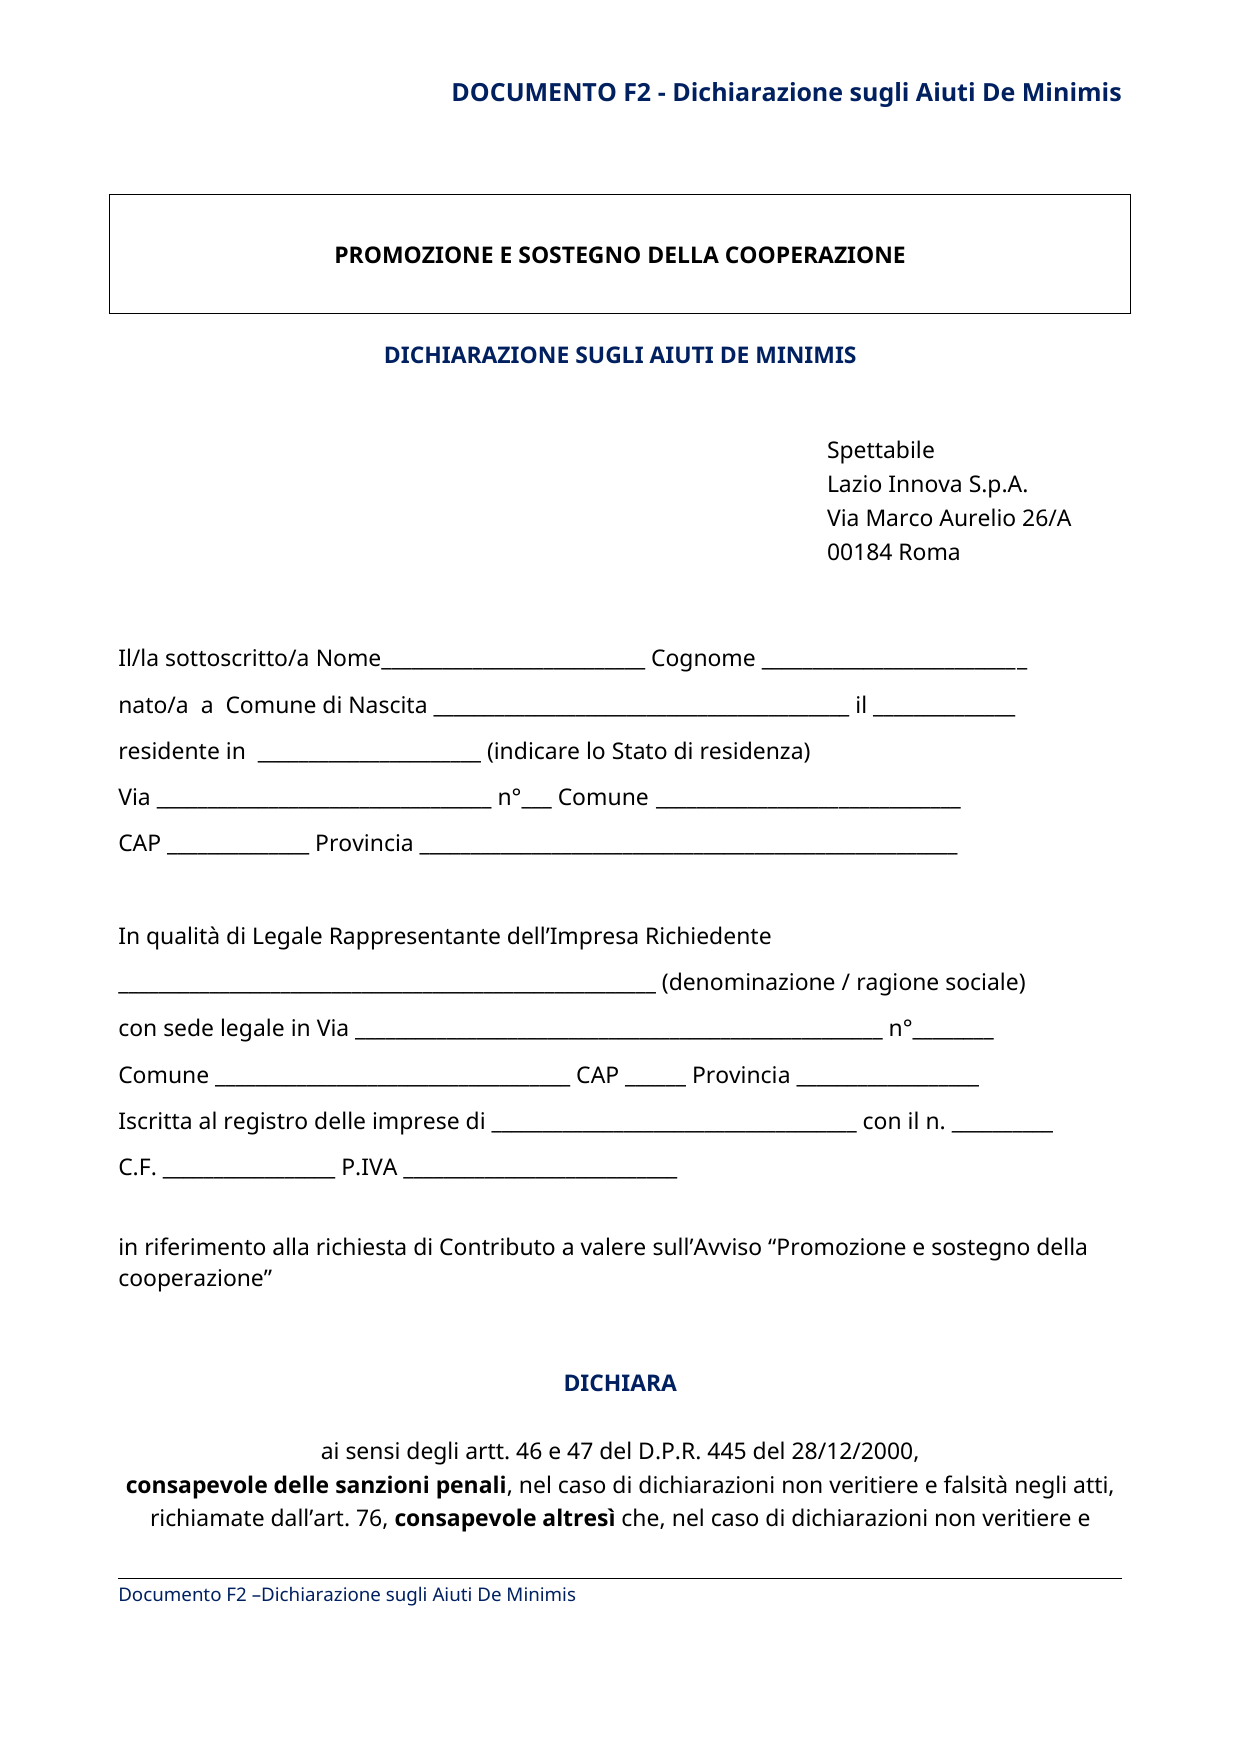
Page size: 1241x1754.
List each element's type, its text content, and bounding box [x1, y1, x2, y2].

text in riferimento alla richiesta di Contributo a valere sull’Avviso “Promozione e sostegno della cooperazione” [118, 1231, 1122, 1293]
text Iscritta al registro delle imprese di ____________________________________ con il n. __________ [118, 1105, 1122, 1136]
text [118, 1468, 1122, 1533]
text Comune ___________________________________ CAP ______ Provincia __________________ [118, 1058, 1122, 1090]
text CAP ______________ Provincia _____________________________________________________ [118, 827, 1122, 858]
text PROMOZIONE E SOSTEGNO DELLA COOPERAZIONE [110, 238, 1130, 270]
text con sede legale in Via ____________________________________________________ n°________ [118, 1012, 1122, 1043]
text ai sensi degli artt. 46 e 47 del D.P.R. 445 del 28/12/2000, [118, 1435, 1122, 1466]
text In qualità di Legale Rappresentante dell’Impresa Richiedente [118, 920, 1122, 951]
text residente in ______________________ (indicare lo Stato di residenza) [118, 735, 1122, 766]
text C.F. _________________ P.IVA ___________________________ [118, 1151, 1122, 1182]
text 00184 Roma [118, 536, 1122, 567]
text _____________________________________________________ (denominazione / ragione sociale) [118, 966, 1122, 997]
text Via _________________________________ n°___ Comune ______________________________ [118, 781, 1122, 812]
text DICHIARA [118, 1367, 1122, 1398]
text Via Marco Aurelio 26/A [118, 502, 1122, 533]
text Il/la sottoscritto/a Nome__________________________ Cognome __________________________ [118, 642, 1122, 673]
subtitle DICHIARAZIONE SUGLI AIUTI DE MINIMIS [118, 339, 1122, 370]
text nato/a a Comune di Nascita _________________________________________ il ______________ [118, 688, 1122, 720]
text Spettabile [118, 434, 1122, 466]
text Lazio Innova S.p.A. [118, 468, 1122, 499]
